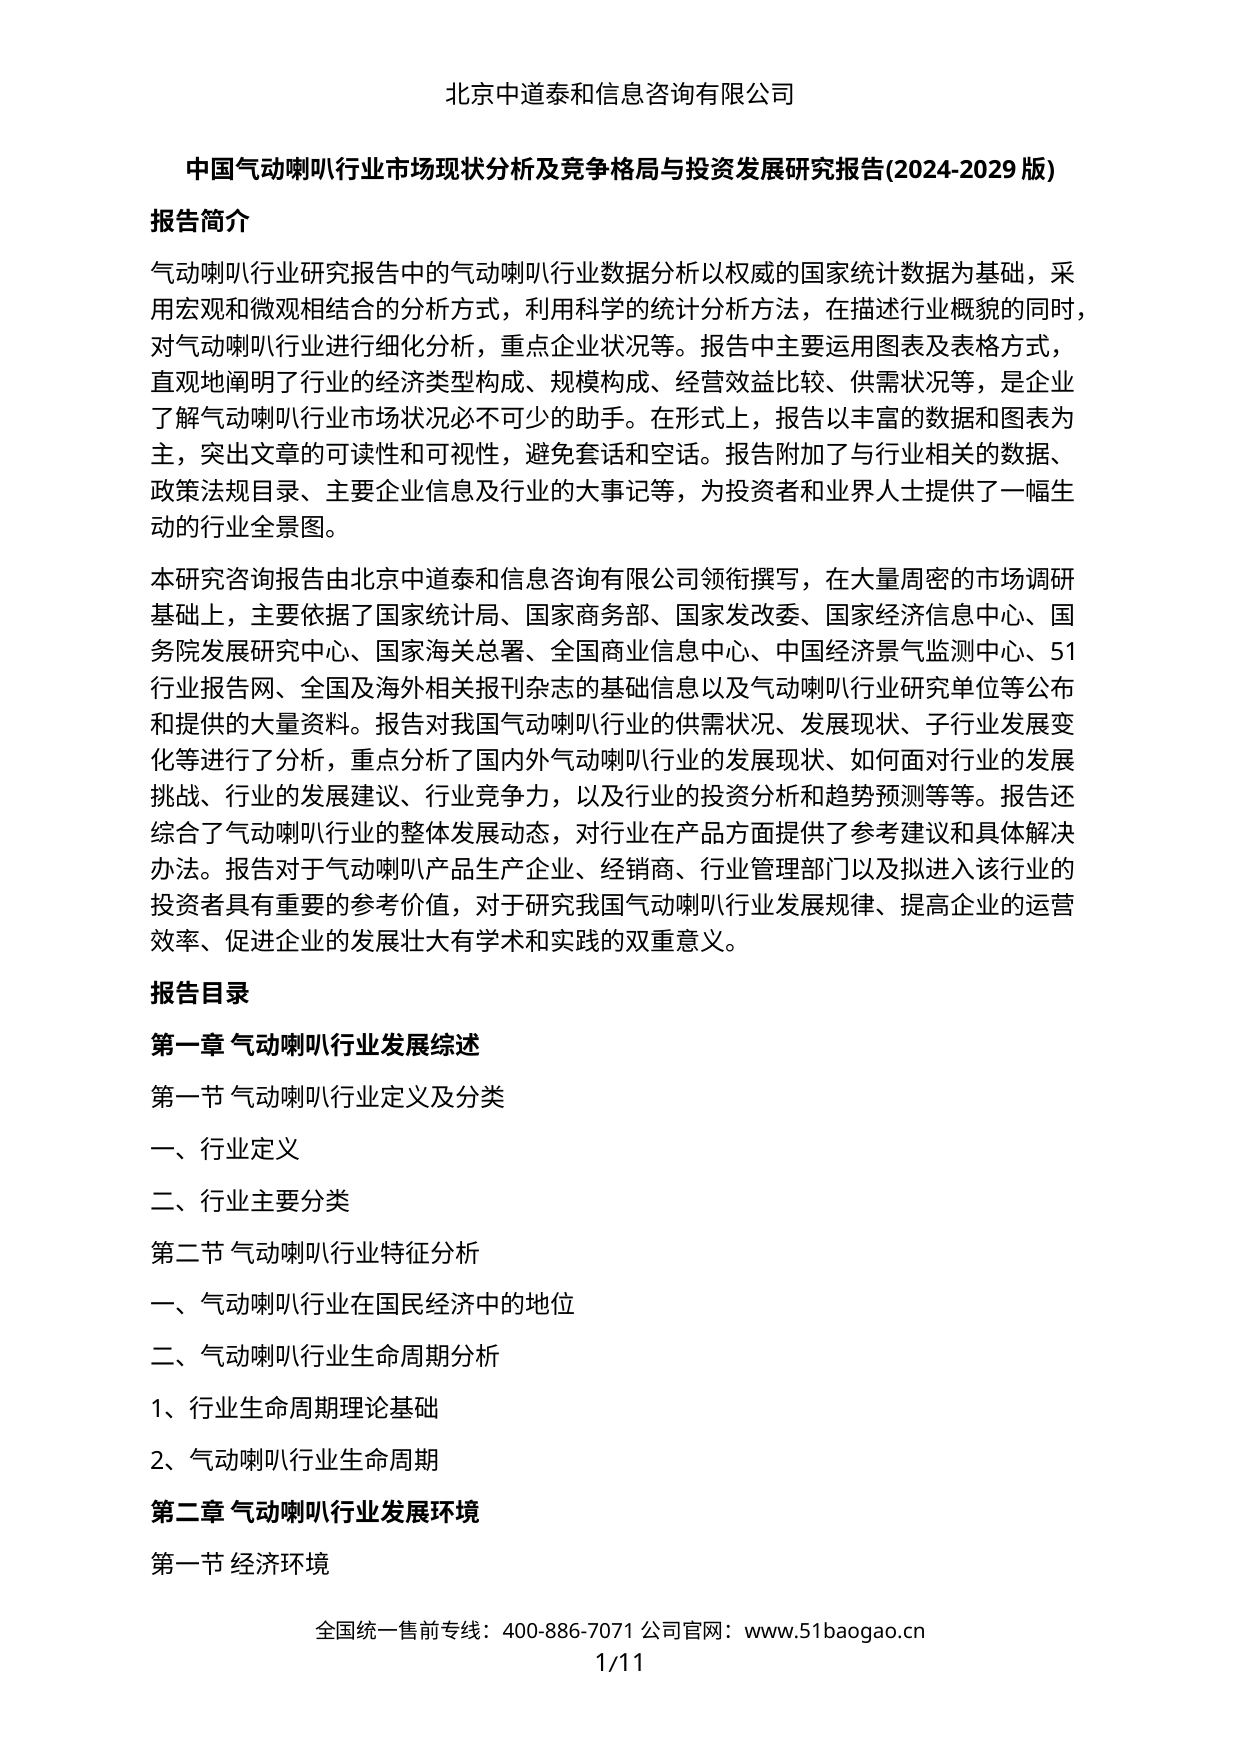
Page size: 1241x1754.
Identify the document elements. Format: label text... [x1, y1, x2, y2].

text 中国气动喇叭行业市场现状分析及竞争格局与投资发展研究报告(2024-2029版) [150, 150, 1090, 186]
text 一、行业定义 [150, 1129, 1090, 1166]
text 第一节 经济环境 [150, 1544, 1090, 1581]
text 第二章 气动喇叭行业发展环境 [150, 1492, 1090, 1529]
text 本研究咨询报告由北京中道泰和信息咨询有限公司领衔撰写，在大量周密的市场调研基础上，主要依据了国家统计局、国家商务部、国家发改委、国家经济信息中心、国务院发展研究中心、国家海关总署、全国商业信息中心、中国经济景气监测中心、51行业报告网、全国及海外相关报刊杂志的基础信息以及气动喇叭行业研究单位等公布和提供的大量资料。报告对我国气动喇叭行业的供需状况、发展现状、子行业发展变化等进行了分析，重点分析了国内外气动喇叭行业的发展现状、如何面对行业的发展挑战、行业的发展建议、行业竞争力，以及行业的投资分析和趋势预测等等。报告还综合了气动喇叭行业的整体发展动态，对行业在产品方面提供了参考建议和具体解决办法。报告对于气动喇叭产品生产企业、经销商、行业管理部门以及拟进入该行业的投资者具有重要的参考价值，对于研究我国气动喇叭行业发展规律、提高企业的运营效率、促进企业的发展壮大有学术和实践的双重意义。 [150, 559, 1090, 958]
text 1、行业生命周期理论基础 [150, 1389, 1090, 1425]
text 第二节 气动喇叭行业特征分析 [150, 1233, 1090, 1269]
text 二、行业主要分类 [150, 1181, 1090, 1217]
text 报告简介 [150, 202, 1090, 238]
text 气动喇叭行业研究报告中的气动喇叭行业数据分析以权威的国家统计数据为基础，采用宏观和微观相结合的分析方式，利用科学的统计分析方法，在描述行业概貌的同时，对气动喇叭行业进行细化分析，重点企业状况等。报告中主要运用图表及表格方式，直观地阐明了行业的经济类型构成、规模构成、经营效益比较、供需状况等，是企业了解气动喇叭行业市场状况必不可少的助手。在形式上，报告以丰富的数据和图表为主，突出文章的可读性和可视性，避免套话和空话。报告附加了与行业相关的数据、政策法规目录、主要企业信息及行业的大事记等，为投资者和业界人士提供了一幅生动的行业全景图。 [150, 254, 1090, 544]
text 二、气动喇叭行业生命周期分析 [150, 1337, 1090, 1373]
text 报告目录 [150, 974, 1090, 1010]
text 第一章 气动喇叭行业发展综述 [150, 1026, 1090, 1062]
text 2、气动喇叭行业生命周期 [150, 1441, 1090, 1477]
text 一、气动喇叭行业在国民经济中的地位 [150, 1285, 1090, 1321]
text 第一节 气动喇叭行业定义及分类 [150, 1077, 1090, 1114]
